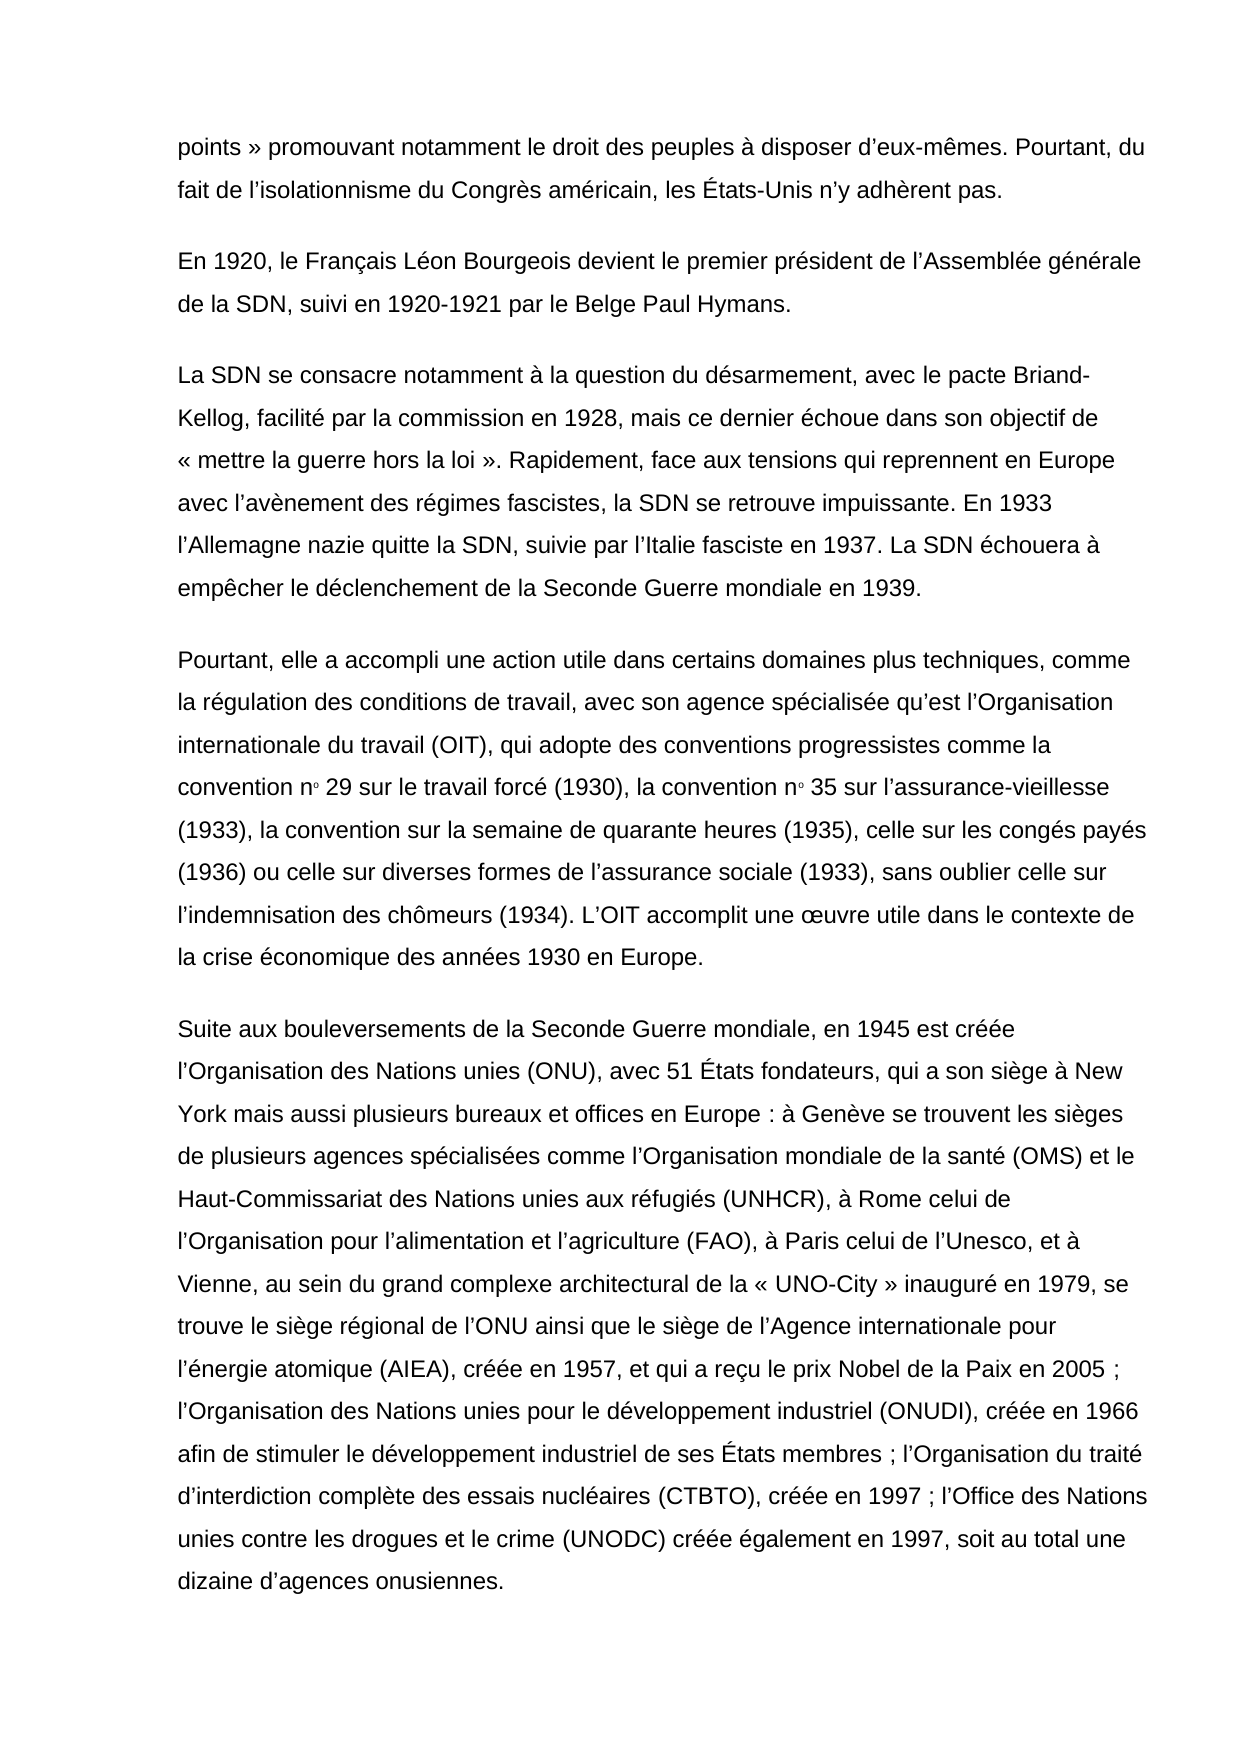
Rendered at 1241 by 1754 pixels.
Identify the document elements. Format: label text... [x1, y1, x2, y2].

text Pourtant, elle a accompli une action utile dans certains domaines plus techniques, comme la régulation des conditions de travail, avec son agence spécialisée qu’est l’Organisation internationale du travail (OIT), qui adopte des conventions progressistes comme la convention no 29 sur le travail forcé (1930), la convention no 35 sur l’assurance-vieillesse (1933), la convention sur la semaine de quarante heures (1935), celle sur les congés payés (1936) ou celle sur diverses formes de l’assurance sociale (1933), sans oublier celle sur l’indemnisation des chômeurs (1934). L’OIT accomplit une œuvre utile dans le contexte de la crise économique des années 1930 en Europe. [177, 631, 1152, 971]
text Suite aux bouleversements de la Seconde Guerre mondiale, en 1945 est créée l’Organisation des Nations unies (ONU), avec 51 États fondateurs, qui a son siège à New York mais aussi plusieurs bureaux et offices en Europe : à Genève se trouvent les sièges de plusieurs agences spécialisées comme l’Organisation mondiale de la santé (OMS) et le Haut-Commissariat des Nations unies aux réfugiés (UNHCR), à Rome celui de l’Organisation pour l’alimentation et l’agriculture (FAO), à Paris celui de l’Unesco, et à Vienne, au sein du grand complexe architectural de la « UNO-City » inauguré en 1979, se trouve le siège régional de l’ONU ainsi que le siège de l’Agence internationale pour l’énergie atomique (AIEA), créée en 1957, et qui a reçu le prix Nobel de la Paix en 2005 ; l’Organisation des Nations unies pour le développement industriel (ONUDI), créée en 1966 afin de stimuler le développement industriel de ses États membres ; l’Organisation du traité d’interdiction complète des essais nucléaires (CTBTO), créée en 1997 ; l’Office des Nations unies contre les drogues et le crime (UNODC) créée également en 1997, soit au total une dizaine d’agences onusiennes. [177, 1000, 1152, 1595]
text En 1920, le Français Léon Bourgeois devient le premier président de l’Assemblée générale de la SDN, suivi en 1920-1921 par le Belge Paul Hymans. [177, 232, 1152, 317]
text La SDN se consacre notamment à la question du désarmement, avec le pacte Briand-Kellog, facilité par la commission en 1928, mais ce dernier échoue dans son objectif de « mettre la guerre hors la loi ». Rapidement, face aux tensions qui reprennent en Europe avec l’avènement des régimes fascistes, la SDN se retrouve impuissante. En 1933 l’Allemagne nazie quitte la SDN, suivie par l’Italie fasciste en 1937. La SDN échouera à empêcher le déclenchement de la Seconde Guerre mondiale en 1939. [177, 346, 1152, 601]
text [177, 118, 1152, 203]
